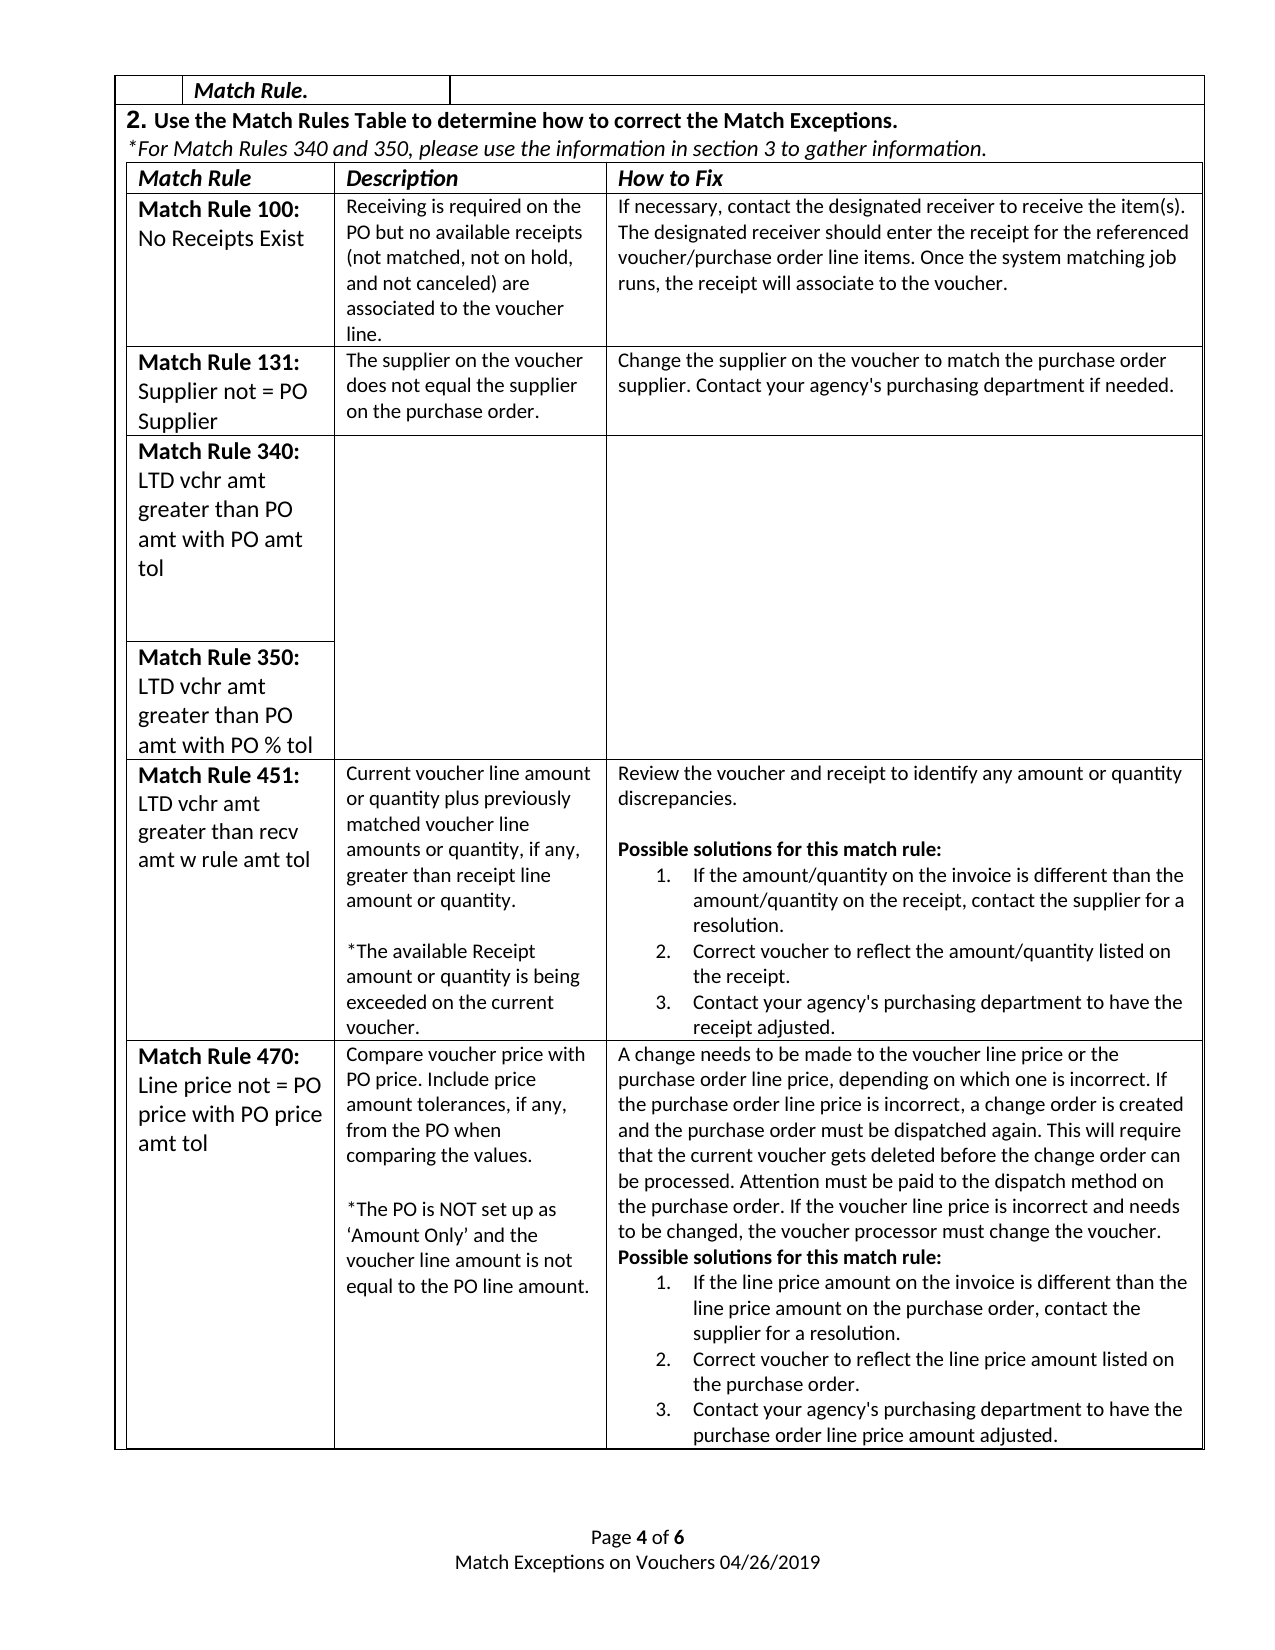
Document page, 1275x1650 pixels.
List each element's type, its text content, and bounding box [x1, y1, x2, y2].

table_cell 2. Use the Match Rules Table to determine how to correct the Match Exceptions. *For Match Rules 340 and 350, please use the information in section 3 to gather information. [116, 105, 1204, 1448]
table_cell [116, 76, 182, 104]
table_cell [451, 76, 1204, 104]
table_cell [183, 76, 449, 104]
